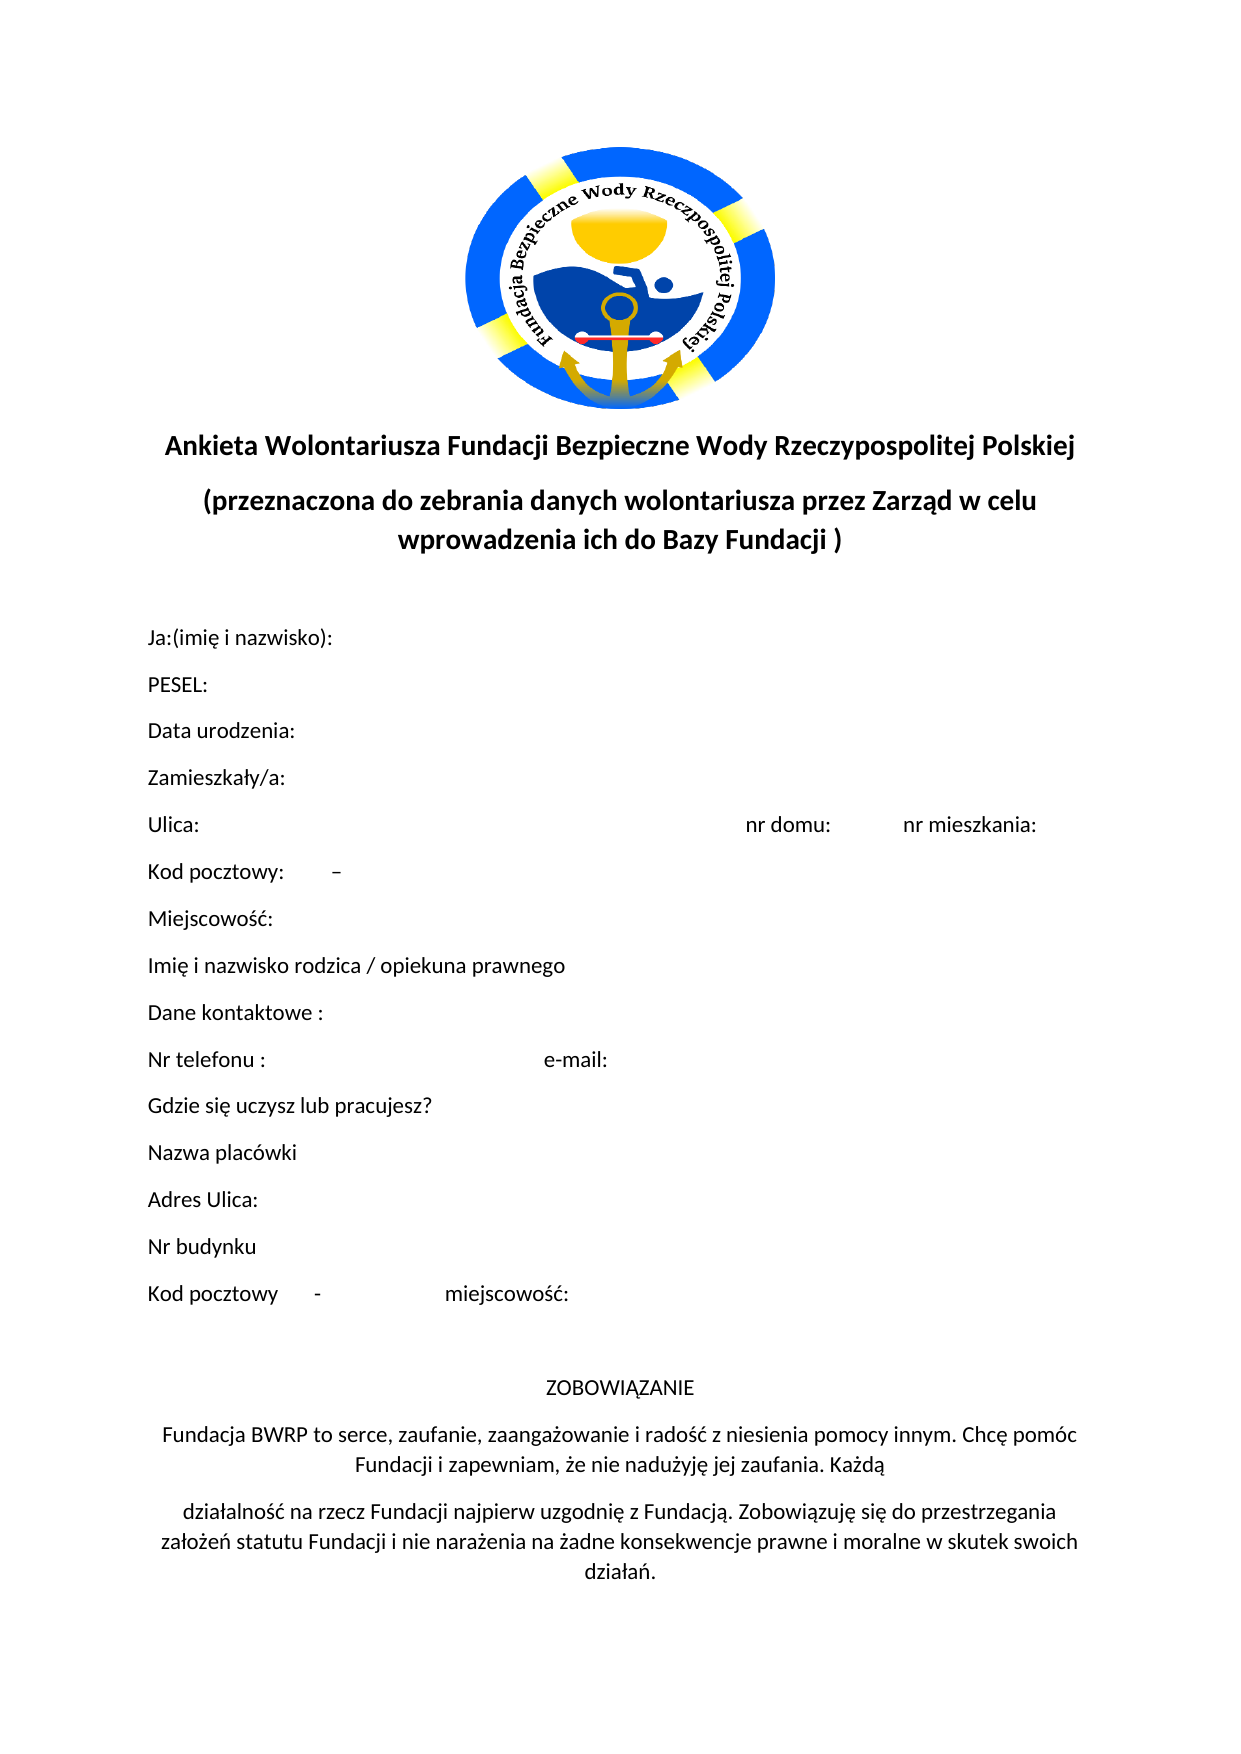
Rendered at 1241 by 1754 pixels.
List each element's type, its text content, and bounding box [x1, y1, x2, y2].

text Ulica: nr domu: nr mieszkania: [148, 810, 1093, 838]
text Ankieta Wolontariusza Fundacji Bezpieczne Wody Rzeczypospolitej Polskiej [148, 427, 1093, 463]
text (przeznaczona do zebrania danych wolontariusza przez Zarząd w celu wprowadzenia ich do Bazy Fundacji ) [148, 482, 1093, 557]
text Gdzie się uczysz lub pracujesz? [148, 1092, 1093, 1120]
text Ja:(imię i nazwisko): [148, 623, 1093, 651]
text Nr telefonu : e-mail: [148, 1045, 1093, 1073]
text Kod pocztowy - miejscowość: [148, 1279, 1093, 1307]
text Fundacja BWRP to serce, zaufanie, zaangażowanie i radość z niesienia pomocy innym. Chcę pomóc Fundacji i zapewniam, że nie nadużyję jej zaufania. Każdą [148, 1420, 1093, 1478]
picture [465, 147, 775, 409]
text Nazwa placówki [148, 1138, 1093, 1167]
text Adres Ulica: [148, 1185, 1093, 1213]
text ZOBOWIĄZANIE [148, 1373, 1093, 1401]
text działalność na rzecz Fundacji najpierw uzgodnię z Fundacją. Zobowiązuję się do przestrzegania założeń statutu Fundacji i nie narażenia na żadne konsekwencje prawne i moralne w skutek swoich działań. [148, 1497, 1093, 1585]
text Data urodzenia: [148, 717, 1093, 745]
text Imię i nazwisko rodzica / opiekuna prawnego [148, 951, 1093, 979]
text Miejscowość: [148, 904, 1093, 932]
text PESEL: [148, 670, 1093, 698]
text Dane kontaktowe : [148, 998, 1093, 1026]
text Nr budynku [148, 1232, 1093, 1260]
text Kod pocztowy: – [148, 857, 1093, 885]
text Zamieszkały/a: [148, 763, 1093, 792]
